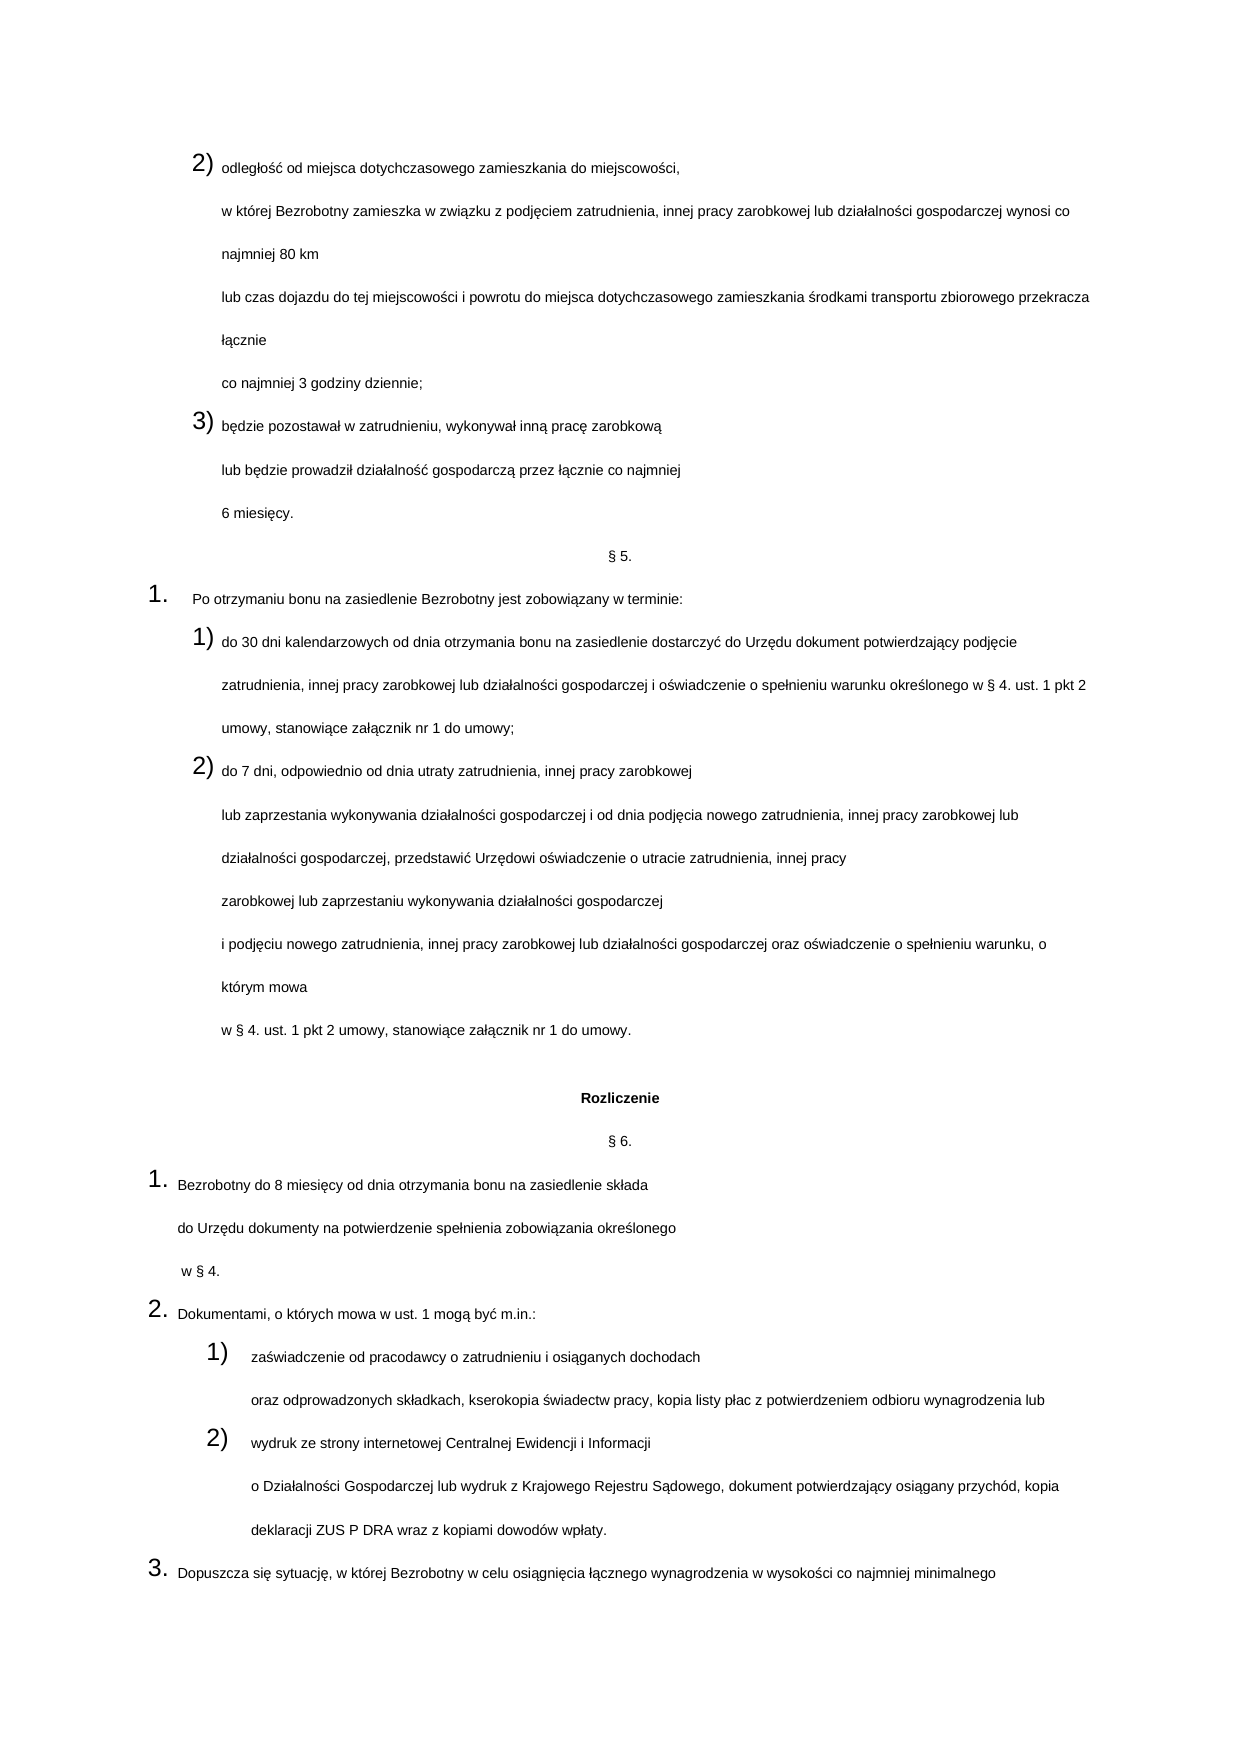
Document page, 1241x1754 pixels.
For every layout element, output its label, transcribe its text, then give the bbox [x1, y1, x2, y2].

list Bezrobotny do 8 miesięcy od dnia otrzymania bonu na zasiedlenie składa do Urzędu dokumenty na potwierdzenie spełnienia zobowiązania określonego w § 4. [148, 1164, 1093, 1279]
text zarobkowej lub zaprzestaniu wykonywania działalności gospodarczej i podjęciu nowego zatrudnienia, innej pracy zarobkowej lub działalności gospodarczej oraz oświadczenie o spełnieniu warunku, o którym mowa w § 4. ust. 1 pkt 2 umowy, stanowiące załącznik nr 1 do umowy. [221, 881, 1093, 1039]
list wydruk ze strony internetowej Centralnej Ewidencji i Informacji o Działalności Gospodarczej lub wydruk z Krajowego Rejestru Sądowego, dokument potwierdzający osiągany przychód, kopia deklaracji ZUS P DRA wraz z kopiami dowodów wpłaty. [206, 1423, 1093, 1538]
list będzie pozostawał w zatrudnieniu, wykonywał inną pracę zarobkową lub będzie prowadził działalność gospodarczą przez łącznie co najmniej 6 miesięcy. [192, 406, 1093, 521]
text Rozliczenie [147, 1078, 1093, 1107]
list do 30 dni kalendarzowych od dnia otrzymania bonu na zasiedlenie dostarczyć do Urzędu dokument potwierdzający podjęcie zatrudnienia, innej pracy zarobkowej lub działalności gospodarczej i oświadczenie o spełnieniu warunku określonego w § 4. ust. 1 pkt 2 umowy, stanowiące załącznik nr 1 do umowy; [192, 622, 1093, 737]
text § 6. [147, 1121, 1093, 1150]
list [148, 1553, 1093, 1581]
list zaświadczenie od pracodawcy o zatrudnieniu i osiąganych dochodach oraz odprowadzonych składkach, kserokopia świadectw pracy, kopia listy płac z potwierdzeniem odbioru wynagrodzenia lub [206, 1337, 1093, 1409]
list Dokumentami, o których mowa w ust. 1 mogą być m.in.: [148, 1294, 1093, 1323]
list do 7 dni, odpowiednio od dnia utraty zatrudnienia, innej pracy zarobkowej lub zaprzestania wykonywania działalności gospodarczej i od dnia podjęcia nowego zatrudnienia, innej pracy zarobkowej lub działalności gospodarczej, przedstawić Urzędowi oświadczenie o utracie zatrudnienia, innej pracy [192, 751, 1093, 866]
text § 5. [147, 536, 1093, 564]
list Po otrzymaniu bonu na zasiedlenie Bezrobotny jest zobowiązany w terminie: [148, 579, 1093, 608]
list odległość od miejsca dotychczasowego zamieszkania do miejscowości, w której Bezrobotny zamieszka w związku z podjęciem zatrudnienia, innej pracy zarobkowej lub działalności gospodarczej wynosi co najmniej 80 km lub czas dojazdu do tej miejscowości i powrotu do miejsca dotychczasowego zamieszkania środkami transportu zbiorowego przekracza łącznie co najmniej 3 godziny dziennie; [192, 148, 1093, 392]
